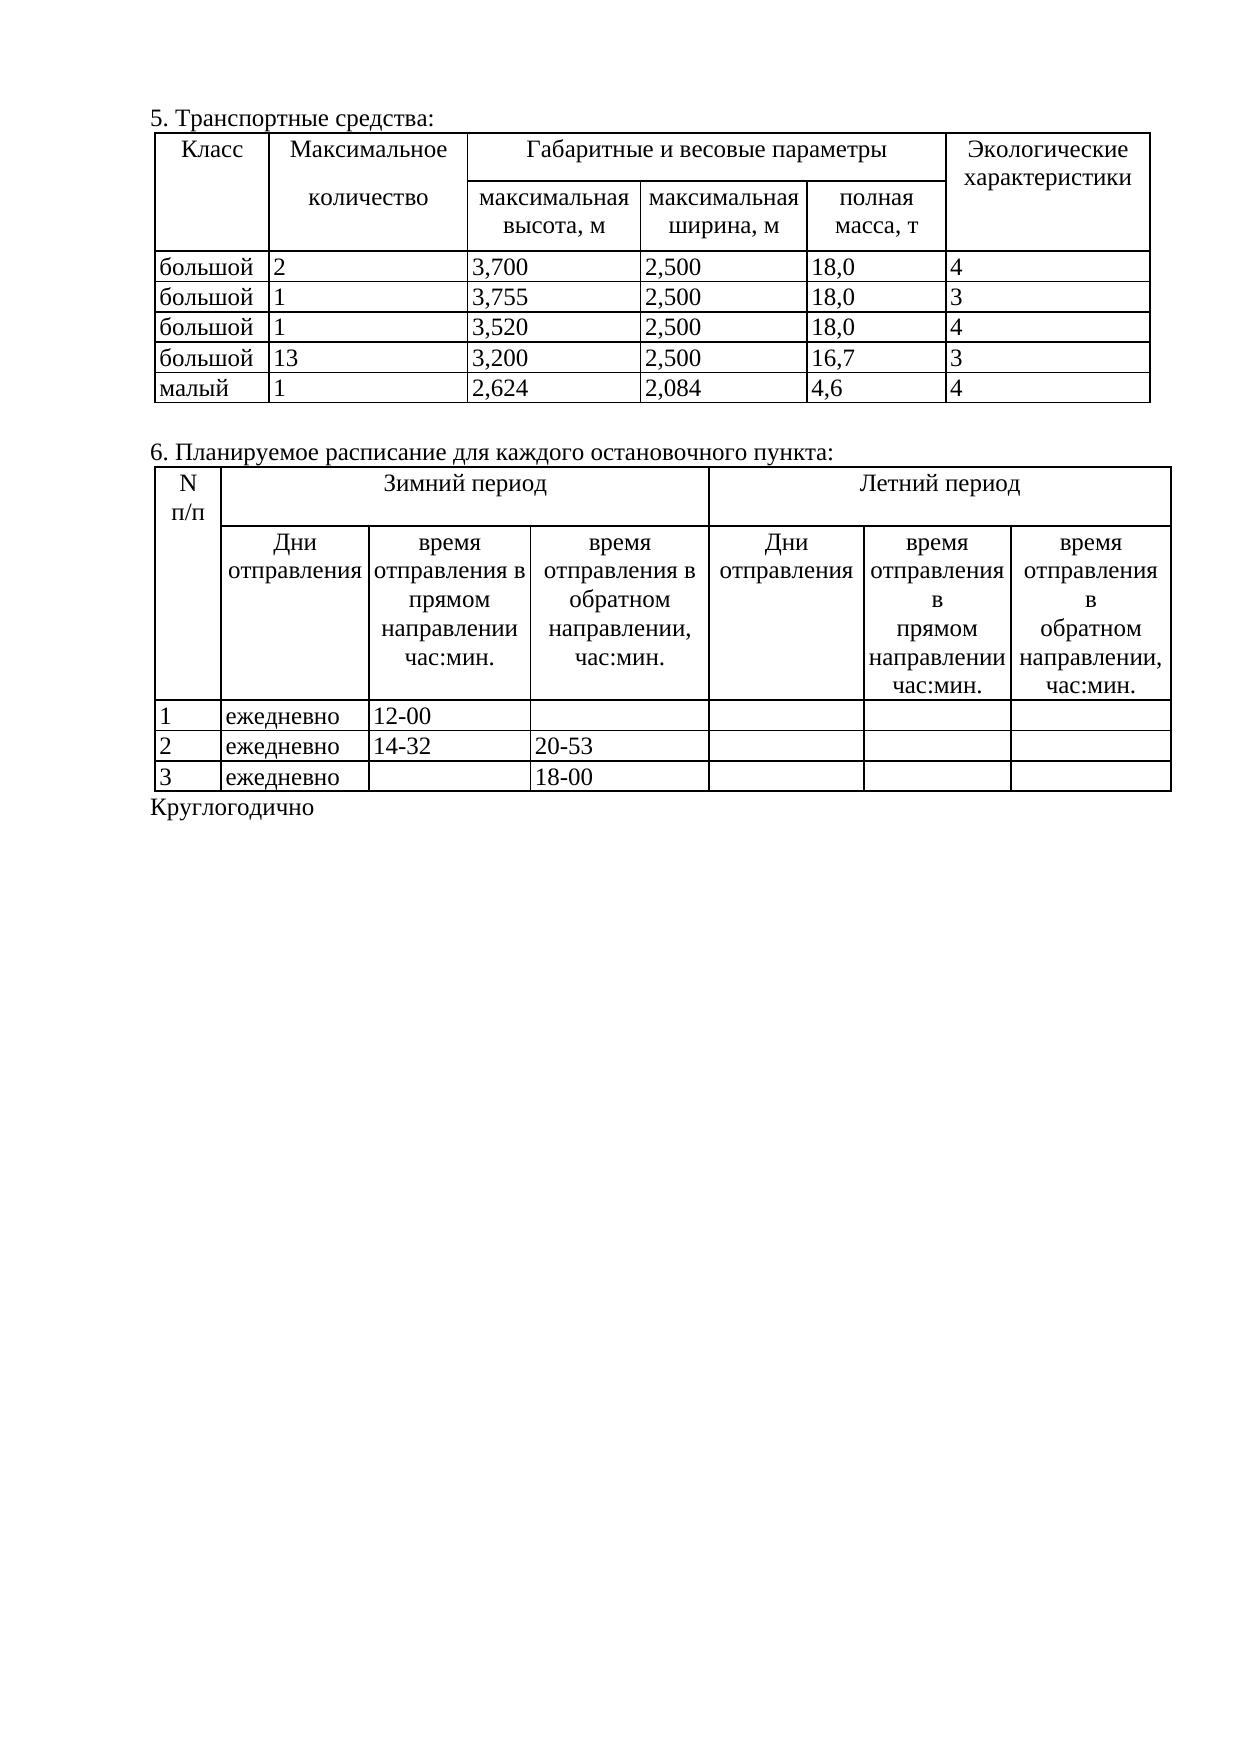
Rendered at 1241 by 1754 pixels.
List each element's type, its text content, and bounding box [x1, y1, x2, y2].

table_cell малый [156, 373, 268, 402]
table_cell Дни отправления [222, 527, 368, 699]
table_cell 3 [947, 343, 1149, 372]
table_cell 3 [947, 282, 1149, 311]
table_cell [156, 525, 220, 699]
text Круглогодично [150, 792, 1090, 821]
table_cell 2 [156, 731, 220, 760]
table_cell [865, 731, 1010, 760]
table_cell [710, 701, 863, 730]
table_cell 18-00 [531, 762, 708, 790]
table_cell 3,520 [468, 313, 640, 341]
table_header Экологические характеристики [947, 134, 1149, 250]
table_cell время отправления в прямом направлении час:мин. [865, 527, 1010, 699]
table_cell 3,755 [468, 282, 640, 311]
table_cell большой [156, 252, 268, 281]
table_cell 2,624 [468, 373, 640, 402]
table_cell 16,7 [808, 343, 945, 372]
text 5. Транспортные средства: [150, 103, 1090, 132]
table_cell 12-00 [370, 701, 530, 730]
table_cell [710, 731, 863, 760]
table_cell [710, 762, 863, 790]
table_cell [156, 180, 268, 250]
table_cell ежедневно [222, 731, 368, 760]
table_cell 18,0 [808, 252, 945, 281]
table_header N п/п [156, 468, 220, 525]
table_cell максимальная ширина, м [641, 182, 806, 250]
table_cell время отправления в прямом направлении час:мин. [370, 527, 530, 699]
table_header Класс [156, 134, 268, 180]
table_cell [865, 701, 1010, 730]
table_cell 2,500 [641, 282, 806, 311]
table_cell ежедневно [222, 762, 368, 790]
table_cell 1 [156, 701, 220, 730]
table_cell 20-53 [531, 731, 708, 760]
table_cell 2,500 [641, 252, 806, 281]
table_cell Дни отправления [710, 527, 863, 699]
table_cell [865, 762, 1010, 790]
table_cell время отправления в обратном направлении, час:мин. [1012, 527, 1170, 699]
table_cell 4 [947, 252, 1149, 281]
table_header Максимальное [270, 134, 467, 180]
table_cell 18,0 [808, 313, 945, 341]
table_cell [531, 701, 708, 730]
table_cell количество [270, 180, 467, 250]
table_header Летний период [710, 468, 1170, 525]
table_cell ежедневно [222, 701, 368, 730]
table_cell время отправления в обратном направлении, час:мин. [531, 527, 708, 699]
table_cell 18,0 [808, 282, 945, 311]
table_cell 2,500 [641, 343, 806, 372]
table_cell 4 [947, 313, 1149, 341]
table_cell 4 [947, 373, 1149, 402]
table_header Зимний период [222, 468, 708, 525]
table_cell 3,700 [468, 252, 640, 281]
table_cell [1012, 762, 1170, 790]
table_cell большой [156, 282, 268, 311]
table_cell 4,6 [808, 373, 945, 402]
table_cell максимальная высота, м [468, 182, 640, 250]
text 6. Планируемое расписание для каждого остановочного пункта: [150, 437, 1090, 466]
table_cell большой [156, 313, 268, 341]
table_cell 1 [270, 282, 467, 311]
table_header Габаритные и весовые параметры [468, 134, 945, 180]
table_cell 2,500 [641, 313, 806, 341]
table_cell 14-32 [370, 731, 530, 760]
table_cell 3 [156, 762, 220, 790]
table_cell [1012, 731, 1170, 760]
table_cell полная масса, т [808, 182, 945, 250]
table_cell [1012, 701, 1170, 730]
table_cell 2,084 [641, 373, 806, 402]
table_cell 13 [270, 343, 467, 372]
table_cell 1 [270, 373, 467, 402]
table_cell [370, 762, 530, 790]
table_cell 1 [270, 313, 467, 341]
table_cell 2 [270, 252, 467, 281]
table_cell большой [156, 343, 268, 372]
table_cell 3,200 [468, 343, 640, 372]
